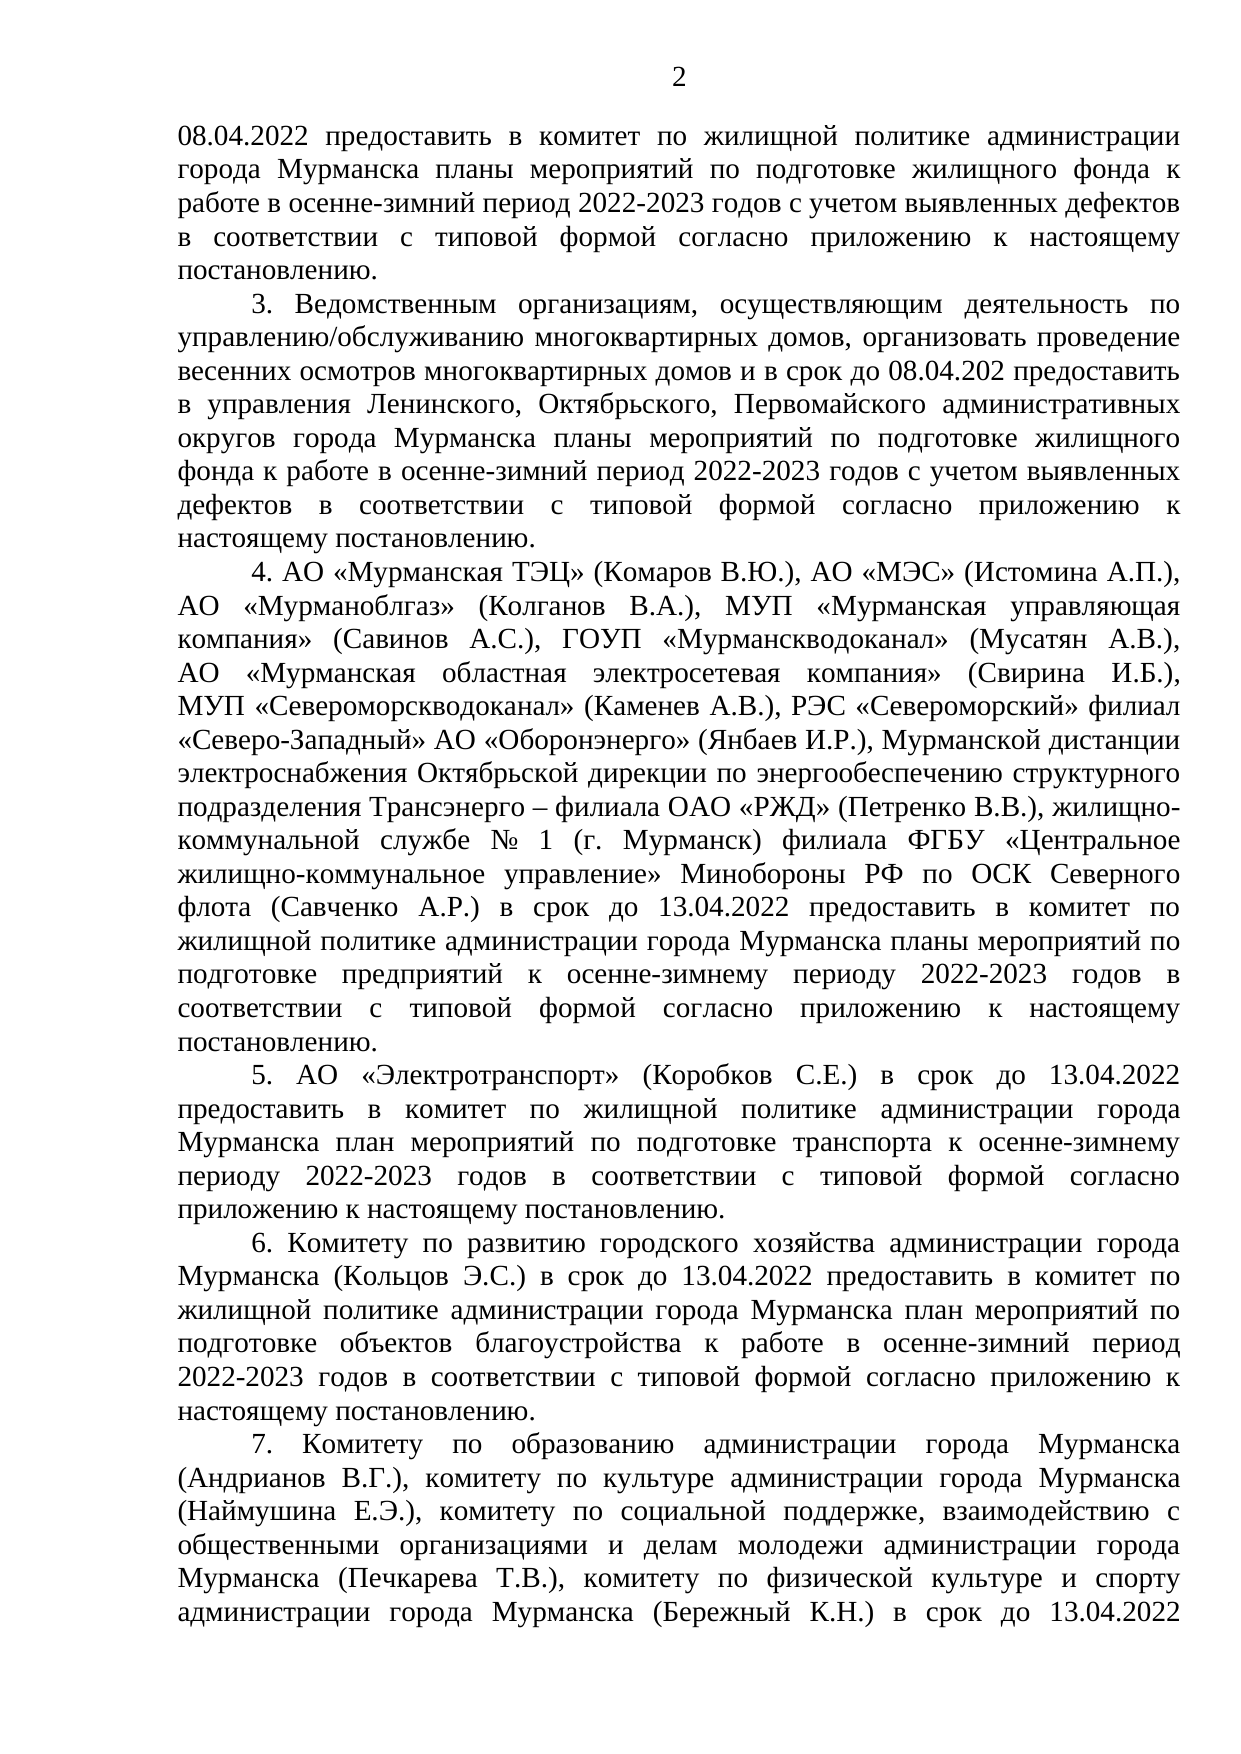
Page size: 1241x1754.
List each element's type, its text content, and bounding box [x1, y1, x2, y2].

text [177, 118, 1181, 286]
text 6. Комитету по развитию городского хозяйства администрации города Мурманска (Кольцов Э.С.) в срок до 13.04.2022 предоставить в комитет по жилищной политике администрации города Мурманска план мероприятий по подготовке объектов благоустройства к работе в осенне-зимний период 2022-2023 годов в соответствии с типовой формой согласно приложению к настоящему постановлению. [177, 1225, 1181, 1426]
text 3. Ведомственным организациям, осуществляющим деятельность по управлению/обслуживанию многоквартирных домов, организовать проведение весенних осмотров многоквартирных домов и в срок до 08.04.202 предоставить в управления Ленинского, Октябрьского, Первомайского административных округов города Мурманска планы мероприятий по подготовке жилищного фонда к работе в осенне-зимний период 2022-2023 годов с учетом выявленных дефектов в соответствии с типовой формой согласно приложению к настоящему постановлению. [177, 286, 1181, 554]
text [177, 1426, 1181, 1627]
text 5. АО «Электротранспорт» (Коробков С.Е.) в срок до 13.04.2022 предоставить в комитет по жилищной политике администрации города Мурманска план мероприятий по подготовке транспорта к осенне-зимнему периоду 2022-2023 годов в соответствии с типовой формой согласно приложению к настоящему постановлению. [177, 1057, 1181, 1225]
text 4. АО «Мурманская ТЭЦ» (Комаров В.Ю.), АО «МЭС» (Истомина А.П.), АО «Мурманоблгаз» (Колганов В.А.), МУП «Мурманская управляющая компания» (Савинов А.С.), ГОУП «Мурманскводоканал» (Мусатян А.В.), АО «Мурманская областная электросетевая компания» (Свирина И.Б.), МУП «Североморскводоканал» (Каменев А.В.), РЭС «Североморский» филиал «Северо-Западный» АО «Оборонэнерго» (Янбаев И.Р.), Мурманской дистанции электроснабжения Октябрьской дирекции по энергообеспечению структурного подразделения Трансэнерго – филиала ОАО «РЖД» (Петренко В.В.), жилищно-коммунальной службе № 1 (г. Мурманск) филиала ФГБУ «Центральное жилищно-коммунальное управление» Минобороны РФ по ОСК Северного флота (Савченко А.Р.) в срок до 13.04.2022 предоставить в комитет по жилищной политике администрации города Мурманска планы мероприятий по подготовке предприятий к осенне-зимнему периоду 2022-2023 годов в соответствии с типовой формой согласно приложению к настоящему постановлению. [177, 554, 1181, 1057]
